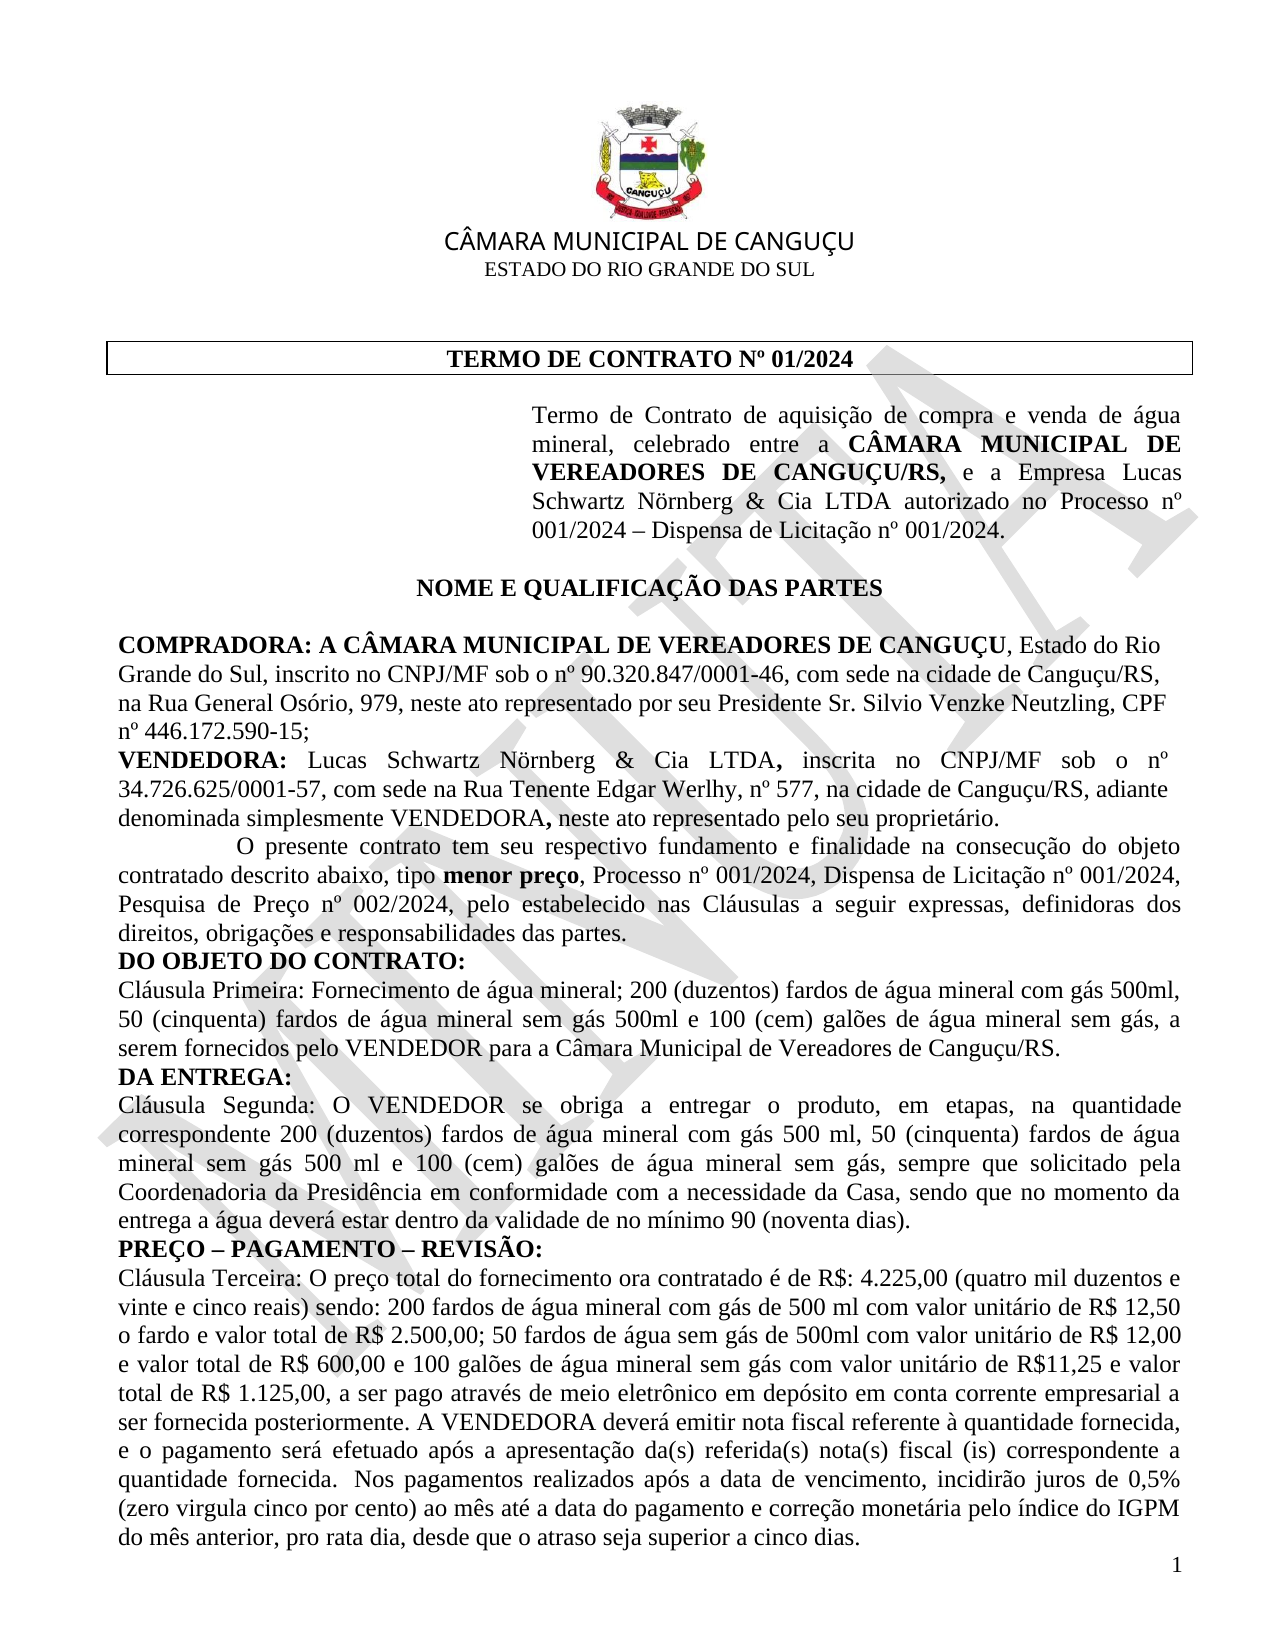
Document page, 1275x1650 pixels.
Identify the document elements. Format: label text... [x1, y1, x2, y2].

text VENDEDORA: Lucas Schwartz Nörnberg & Cia LTDA, inscrita no CNPJ/MF sob o nº 34.726.625/0001-57, com sede na Rua Tenente Edgar Werlhy, nº 577, na cidade de Canguçu/RS, adiante denominada simplesmente VENDEDORA, neste ato representado pelo seu proprietário. [118, 745, 1169, 831]
text ESTADO DO RIO GRANDE DO SUL [406, 258, 893, 281]
text Grande do Sul, inscrito no CNPJ/MF sob o nº 90.320.847/0001-46, com sede na cidade de Canguçu/RS, na Rua General Osório, 979, neste ato representado por seu Presidente Sr. Silvio Venzke Neutzling, CPF nº 446.172.590-15; [118, 659, 1182, 745]
text Termo de Contrato de aquisição de compra e venda de água mineral, celebrado entre a CÂMARA MUNICIPAL DE VEREADORES DE CANGUÇU/RS, e a Empresa Lucas Schwartz Nörnberg & Cia LTDA autorizado no Processo nº 001/2024 – Dispensa de Licitação nº 001/2024. [532, 400, 1182, 544]
subtitle PREÇO – PAGAMENTO – REVISÃO: [118, 1234, 1204, 1263]
subtitle DA ENTREGA: [118, 1062, 1204, 1091]
text COMPRADORA: A CÂMARA MUNICIPAL DE VEREADORES DE CANGUÇU, Estado do Rio [118, 630, 1204, 659]
text CÂMARA MUNICIPAL DE CANGUÇU [406, 223, 893, 258]
text Cláusula Terceira: O preço total do fornecimento ora contratado é de R$: 4.225,00 (quatro mil duzentos e vinte e cinco reais) sendo: 200 fardos de água mineral com gás de 500 ml com valor unitário de R$ 12,50 o fardo e valor total de R$ 2.500,00; 50 fardos de água sem gás de 500ml com valor unitário de R$ 12,00 e valor total de R$ 600,00 e 100 galões de água mineral sem gás com valor unitário de R$11,25 e valor total de R$ 1.125,00, a ser pago através de meio eletrônico em depósito em conta corrente empresarial a ser fornecida posteriormente. A VENDEDORA deverá emitir nota fiscal referente à quantidade fornecida, e o pagamento será efetuado após a apresentação da(s) referida(s) nota(s) fiscal (is) correspondente a quantidade fornecida. Nos pagamentos realizados após a data de vencimento, incidirão juros de 0,5% (zero virgula cinco por cento) ao mês até a data do pagamento e correção monetária pelo índice do IGPM do mês anterior, pro rata dia, desde que o atraso seja superior a cinco dias. [118, 1263, 1182, 1551]
picture [591, 101, 708, 222]
text Cláusula Segunda: O VENDEDOR se obriga a entregar o produto, em etapas, na quantidade correspondente 200 (duzentos) fardos de água mineral com gás 500 ml, 50 (cinquenta) fardos de água mineral sem gás 500 ml e 100 (cem) galões de água mineral sem gás, sempre que solicitado pela Coordenadoria da Presidência em conformidade com a necessidade da Casa, sendo que no momento da entrega a água deverá estar dentro da validade de no mínimo 90 (noventa dias). [118, 1091, 1182, 1234]
subtitle NOME E QUALIFICAÇÃO DAS PARTES [406, 573, 893, 602]
text O presente contrato tem seu respectivo fundamento e finalidade na consecução do objeto contratado descrito abaixo, tipo menor preço, Processo nº 001/2024, Dispensa de Licitação nº 001/2024, Pesquisa de Preço nº 002/2024, pelo estabelecido nas Cláusulas a seguir expressas, definidoras dos direitos, obrigações e responsabilidades das partes. [118, 831, 1181, 946]
text Cláusula Primeira: Fornecimento de água mineral; 200 (duzentos) fardos de água mineral com gás 500ml, 50 (cinquenta) fardos de água mineral sem gás 500ml e 100 (cem) galões de água mineral sem gás, a serem fornecidos pelo VENDEDOR para a Câmara Municipal de Vereadores de Canguçu/RS. [118, 976, 1182, 1062]
subtitle DO OBJETO DO CONTRATO: [118, 947, 1204, 976]
